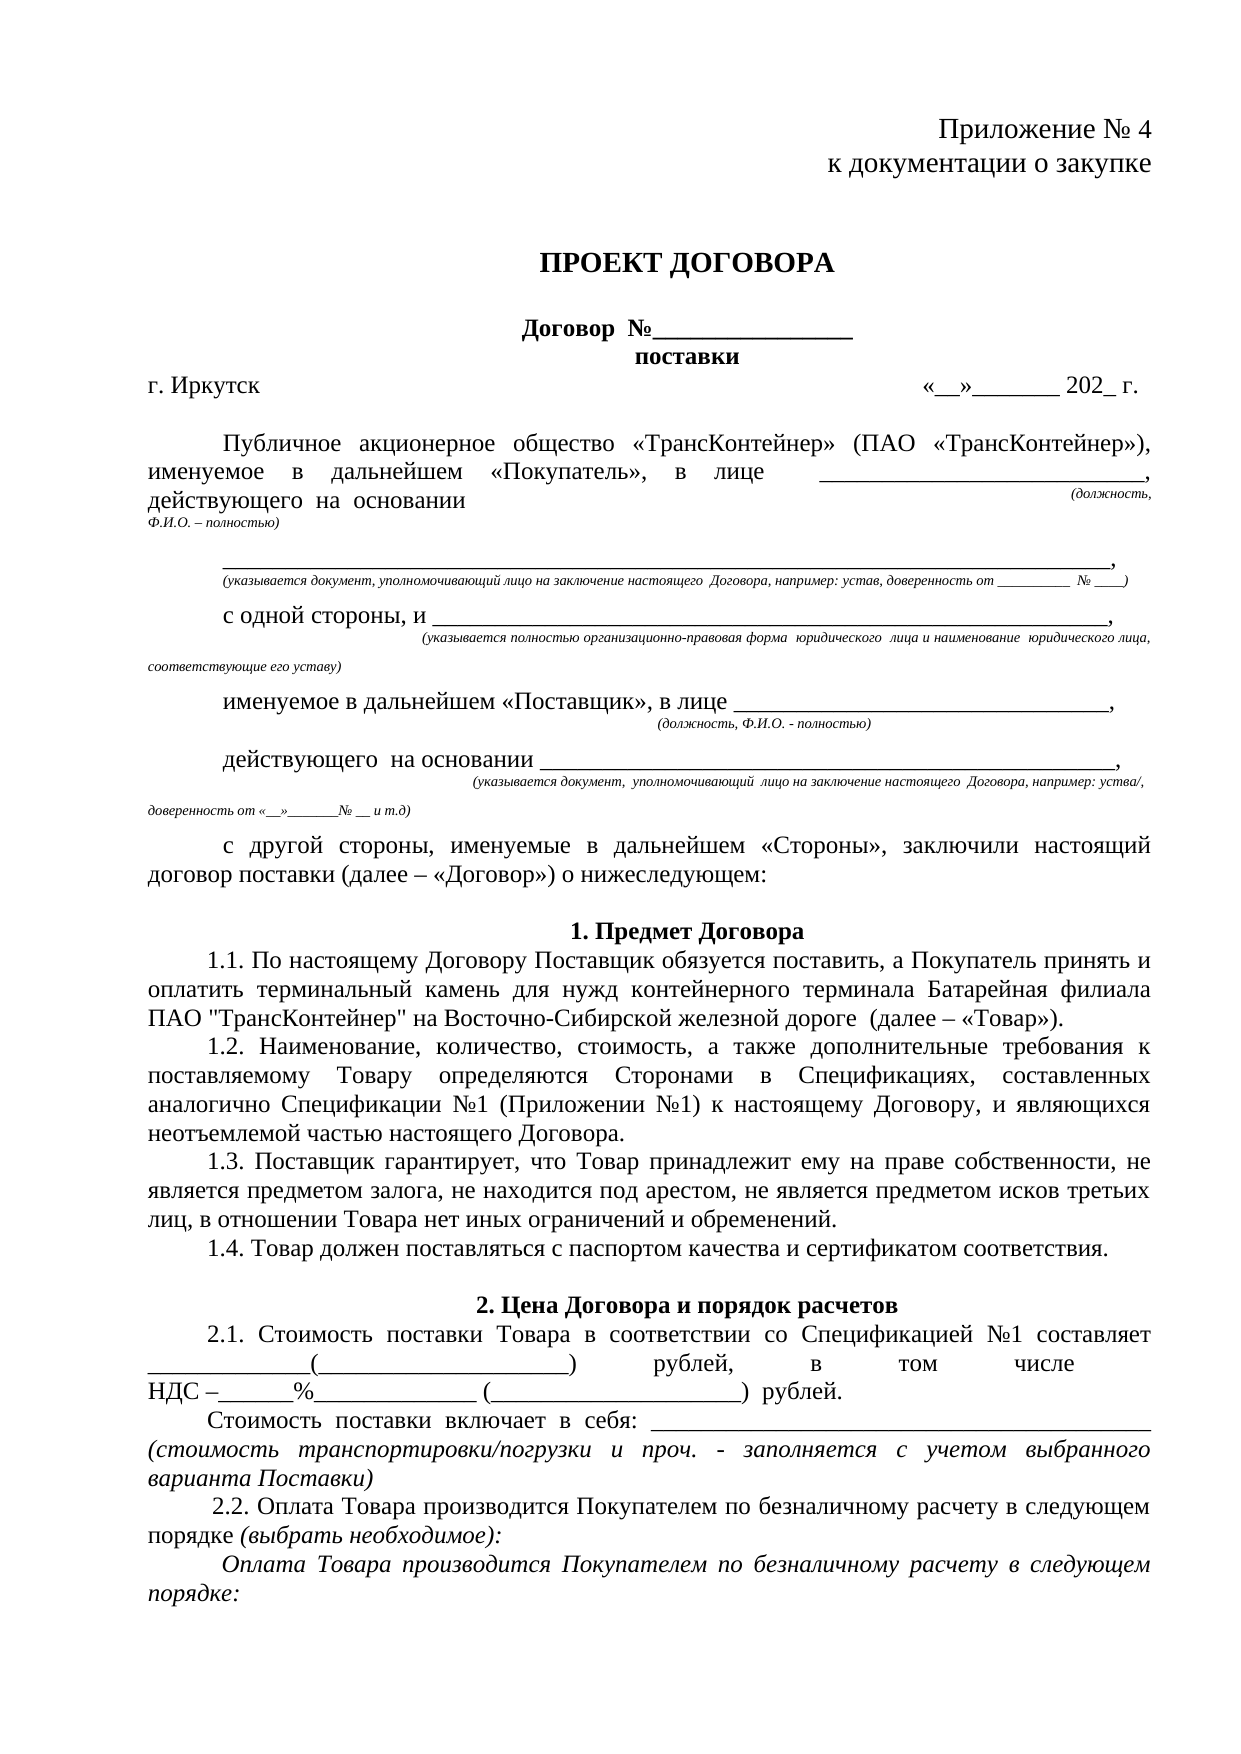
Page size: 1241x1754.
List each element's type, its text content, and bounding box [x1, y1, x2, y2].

text 1.3. Поставщик гарантирует, что Товар принадлежит ему на праве собственности, не является предметом залога, не находится под арестом, не является предметом исков третьих лиц, в отношении Товара нет иных ограничений и обременений. [148, 1146, 1152, 1233]
text с другой стороны, именуемые в дальнейшем «Стороны», заключили настоящий договор поставки (далее – «Договор») о нижеследующем: [148, 830, 1152, 888]
text (указывается документ, уполномочивающий лицо на заключение настоящего Договора, например: устав, доверенность от __________ № ____) [148, 571, 1152, 600]
text _______________________________________________________________________, [148, 543, 1152, 571]
text действующего на основании ______________________________________________, [148, 744, 1152, 773]
text (должность, Ф.И.О. - полностью) [148, 715, 1152, 744]
text поставки [148, 341, 1152, 370]
text 1. Предмет Договора [148, 916, 1152, 945]
text Оплата Товара производится Покупателем по безналичному расчету в следующем порядке: [148, 1549, 1152, 1606]
text (указывается полностью организационно-правовая форма юридического лица и наименование юридического лица, соответствующие его уставу) [148, 629, 1152, 686]
text к документации о закупке [148, 145, 1152, 178]
text 1.2. Наименование, количество, стоимость, а также дополнительные требования к поставляемому Товару определяются Сторонами в Спецификациях, составленных аналогично Спецификации №1 (Приложении №1) к настоящему Договору, и являющихся неотъемлемой частью настоящего Договора. [148, 1031, 1152, 1146]
text ПРОЕКТ ДОГОВОРА [148, 246, 1152, 279]
text именуемое в дальнейшем «Поставщик», в лице ______________________________, [148, 686, 1152, 715]
text Договор №________________ [148, 313, 1152, 341]
text 2.1. Стоимость поставки Товара в соответствии со Спецификацией №1 составляет _____________(____________________) рублей, в том числе НДС –______%_____________ (____________________) рублей. [148, 1319, 1152, 1405]
text Стоимость поставки включает в себя: ________________________________________ (стоимость транспортировки/погрузки и проч. - заполняется с учетом выбранного варианта Поставки) [148, 1405, 1152, 1491]
text 1.1. По настоящему Договору Поставщик обязуется поставить, а Покупатель принять и оплатить терминальный камень для нужд контейнерного терминала Батарейная филиала ПАО "ТрансКонтейнер" на Восточно-Сибирской железной дороге (далее – «Товар»). [148, 945, 1152, 1031]
text 2. Цена Договора и порядок расчетов [148, 1290, 1152, 1319]
text Публичное акционерное общество «ТрансКонтейнер» (ПАО «ТрансКонтейнер»), именуемое в дальнейшем «Покупатель», в лице __________________________, действующего на основании ((должность, Ф.И.О. – полностью) [148, 428, 1152, 543]
text 2.2. Оплата Товара производится Покупателем по безналичному расчету в следующем порядке (выбрать необходимое): [148, 1491, 1152, 1549]
text Приложение № 4 [148, 111, 1152, 145]
text 1.4. Товар должен поставляться с паспортом качества и сертификатом соответствия. [148, 1233, 1152, 1261]
text с одной стороны, и ______________________________________________________, [148, 600, 1152, 629]
text (указывается документ, уполномочивающий лицо на заключение настоящего Договора, например: уства/, доверенность от «__»_______№ __ и т.д) [148, 773, 1152, 830]
text г. Иркутск «__»_______ 202_ г. [148, 370, 1152, 399]
